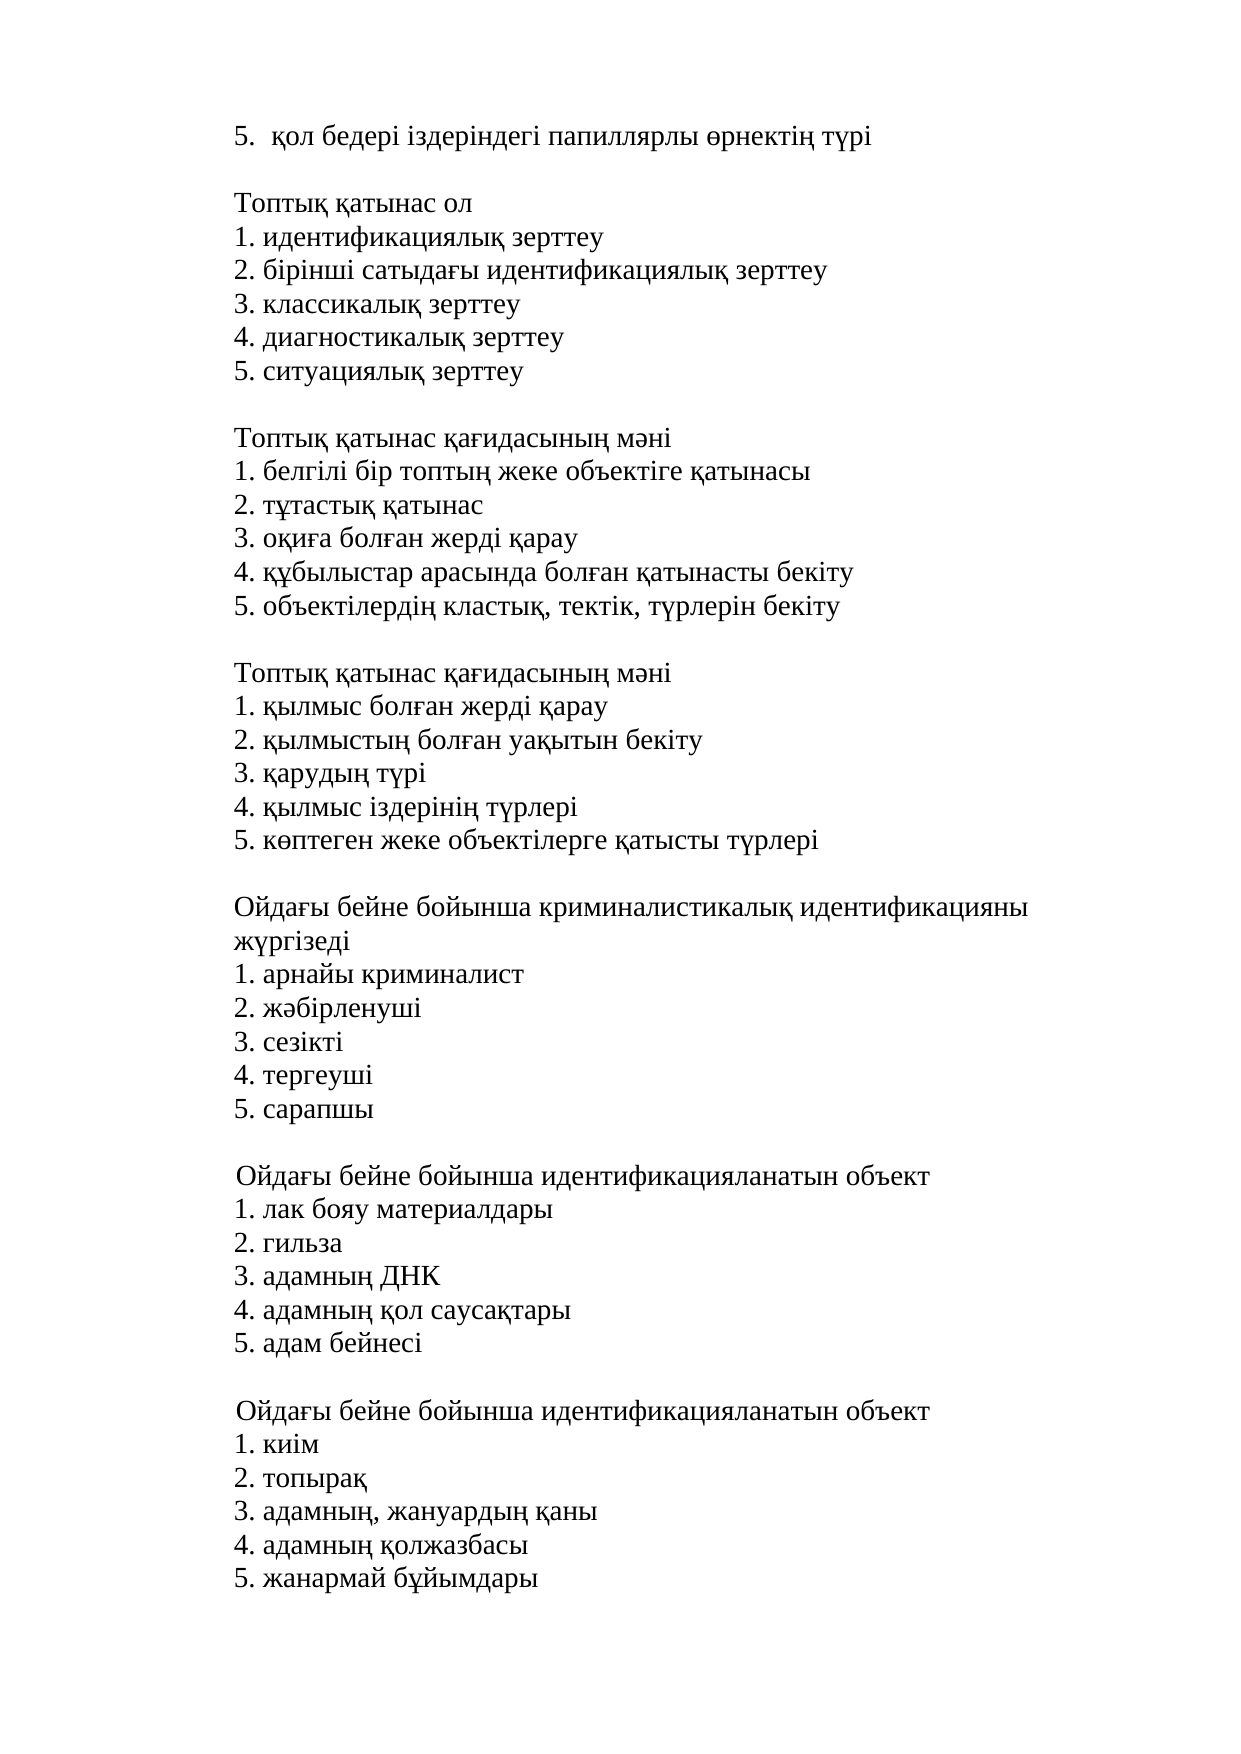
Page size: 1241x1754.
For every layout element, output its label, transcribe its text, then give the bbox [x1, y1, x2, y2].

text 3. адамның, жануардың қаны [233, 1493, 1152, 1527]
list қол бедері іздеріндегі папиллярлы өрнектің түрі [233, 118, 1152, 152]
text Топтық қатынас қағидасының мәні [233, 420, 1152, 453]
text 1. киім [233, 1426, 1152, 1460]
text 2. қылмыстың болған уақытын бекіту [233, 722, 1152, 755]
text 2. гильза [233, 1225, 1152, 1258]
text 5. көптеген жеке объектілерге қатысты түрлері [233, 822, 1152, 856]
text 2. бірінші сатыдағы идентификациялық зерттеу [233, 252, 1152, 286]
text 1. қылмыс болған жерді қарау [233, 688, 1152, 722]
text 2. топырақ [233, 1460, 1152, 1493]
text 3. классикалық зерттеу [233, 286, 1152, 319]
text 4. құбылыстар арасында болған қатынасты бекіту [233, 554, 1152, 588]
text 3. оқиға болған жерді қарау [233, 521, 1152, 554]
text 2. жәбірленуші [233, 990, 1152, 1024]
text Ойдағы бейне бойынша идентификацияланатын объект [177, 1158, 1152, 1191]
text 4. диагностикалық зерттеу [233, 319, 1152, 353]
text 1. лак бояу материалдары [233, 1191, 1152, 1225]
text 1. арнайы криминалист [233, 957, 1152, 990]
text Топтық қатынас ол [233, 185, 1152, 219]
text Ойдағы бейне бойынша криминалистикалық идентификацияны жүргізеді [233, 889, 1152, 957]
text 5. жанармай бұйымдары [233, 1560, 1152, 1594]
text 4. тергеуші [233, 1057, 1152, 1091]
text 5. ситуациялық зерттеу [233, 353, 1152, 386]
text 3. сезікті [233, 1024, 1152, 1057]
text 1. белгілі бір топтың жеке объектіге қатынасы [233, 453, 1152, 487]
text 4. адамның қол саусақтары [233, 1292, 1152, 1326]
text 2. тұтастық қатынас [233, 487, 1152, 521]
text 5. объектілердің кластық, тектік, түрлерін бекіту [233, 588, 1152, 621]
text 4. адамның қолжазбасы [233, 1527, 1152, 1560]
text 3. қарудың түрі [233, 755, 1152, 789]
text 4. қылмыс іздерінің түрлері [233, 789, 1152, 822]
text Ойдағы бейне бойынша идентификацияланатын объект [177, 1393, 1152, 1426]
text 3. адамның ДНК [233, 1258, 1152, 1292]
text 5. адам бейнесі [233, 1326, 1152, 1359]
text 5. сарапшы [233, 1091, 1152, 1124]
text 1. идентификациялық зерттеу [233, 219, 1152, 252]
text Топтық қатынас қағидасының мәні [233, 655, 1152, 688]
